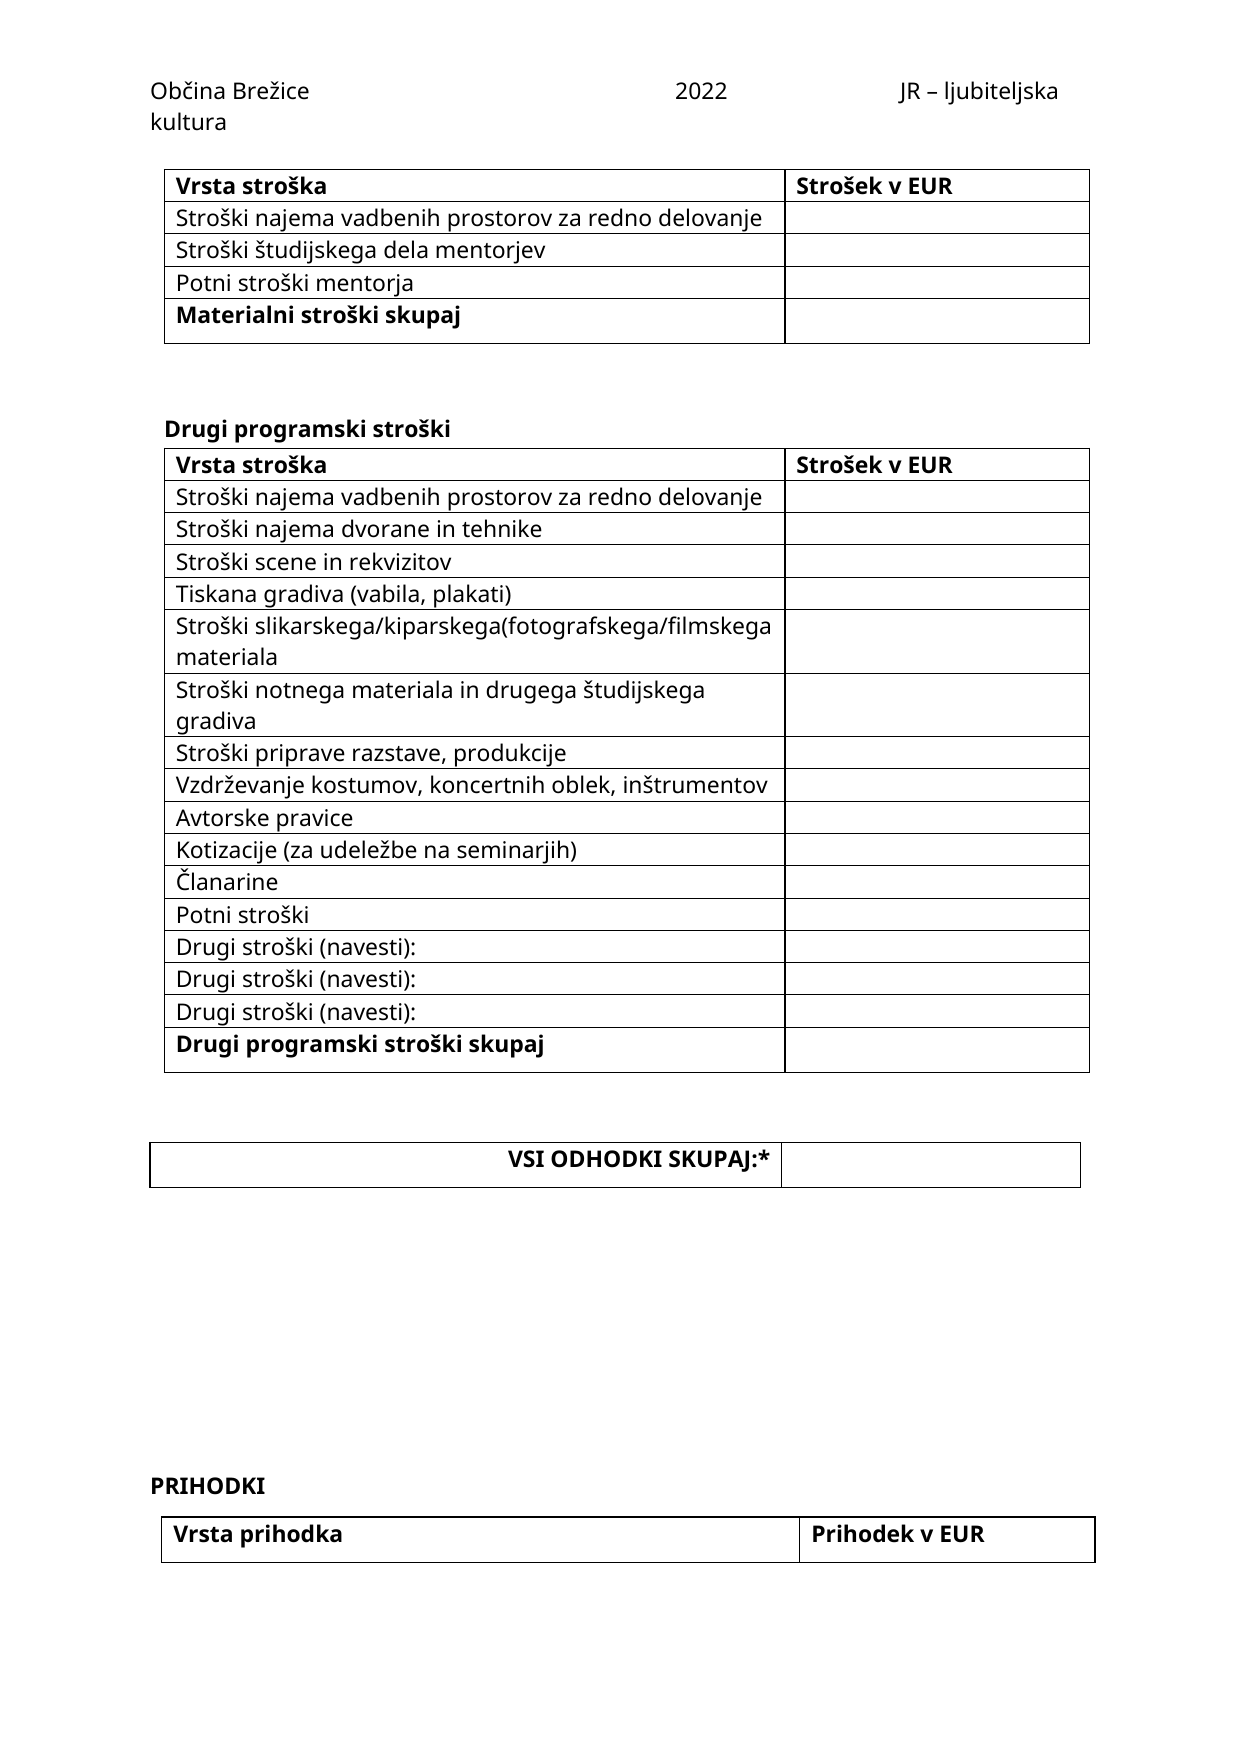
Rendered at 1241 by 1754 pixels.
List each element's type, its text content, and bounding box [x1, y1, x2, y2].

table_cell Stroški notnega materiala in drugega študijskega gradiva [165, 674, 784, 736]
table_cell Vzdrževanje kostumov, koncertnih oblek, inštrumentov [165, 769, 784, 801]
table_cell Avtorske pravice [165, 802, 784, 833]
table_cell Drugi programski stroški skupaj [165, 1028, 784, 1072]
table_cell [786, 866, 1089, 897]
table_cell Stroški najema vadbenih prostorov za redno delovanje [165, 202, 784, 233]
table_cell [786, 610, 1089, 672]
table_cell Potni stroški [165, 899, 784, 930]
table_cell Tiskana gradiva (vabila, plakati) [165, 578, 784, 609]
table_cell [786, 1028, 1089, 1072]
table_cell Članarine [165, 866, 784, 897]
table_header Prihodek v EUR [800, 1518, 1094, 1562]
table_header Vrsta prihodka [162, 1518, 799, 1562]
table_cell Drugi stroški (navesti): [165, 995, 784, 1027]
table_cell [786, 513, 1089, 544]
table_cell Potni stroški mentorja [165, 267, 784, 298]
text Drugi programski stroški [164, 413, 1090, 444]
table_cell Drugi stroški (navesti): [165, 931, 784, 962]
table_cell [786, 299, 1089, 343]
table_cell [786, 834, 1089, 865]
table_cell [786, 769, 1089, 801]
table_cell Drugi stroški (navesti): [165, 963, 784, 994]
table_cell [786, 202, 1089, 233]
table_header Vrsta stroška [165, 170, 784, 201]
table_cell Stroški najema dvorane in tehnike [165, 513, 784, 544]
table_cell Stroški najema vadbenih prostorov za redno delovanje [165, 481, 784, 512]
table_cell Stroški scene in rekvizitov [165, 545, 784, 577]
table_cell [786, 674, 1089, 736]
table_cell [786, 931, 1089, 962]
table_cell [786, 481, 1089, 512]
table_cell Stroški slikarskega/kiparskega(fotografskega/filmskega materiala [165, 610, 784, 672]
table_cell [786, 802, 1089, 833]
table_header Strošek v EUR [786, 170, 1089, 201]
table_cell [786, 963, 1089, 994]
table_header Vrsta stroška [165, 449, 784, 480]
table_cell [786, 267, 1089, 298]
table_cell [786, 545, 1089, 577]
table_cell [786, 737, 1089, 768]
table_cell [786, 899, 1089, 930]
table_header Strošek v EUR [786, 449, 1089, 480]
table_cell Materialni stroški skupaj [165, 299, 784, 343]
table_cell [786, 995, 1089, 1027]
table_cell Stroški priprave razstave, produkcije [165, 737, 784, 768]
table_cell Kotizacije (za udeležbe na seminarjih) [165, 834, 784, 865]
table_header VSI ODHODKI SKUPAJ:* [151, 1143, 781, 1187]
table_cell Stroški študijskega dela mentorjev [165, 234, 784, 266]
table_cell [786, 578, 1089, 609]
table_header [782, 1143, 1080, 1187]
text PRIHODKI [150, 1469, 1090, 1501]
table_cell [786, 234, 1089, 266]
